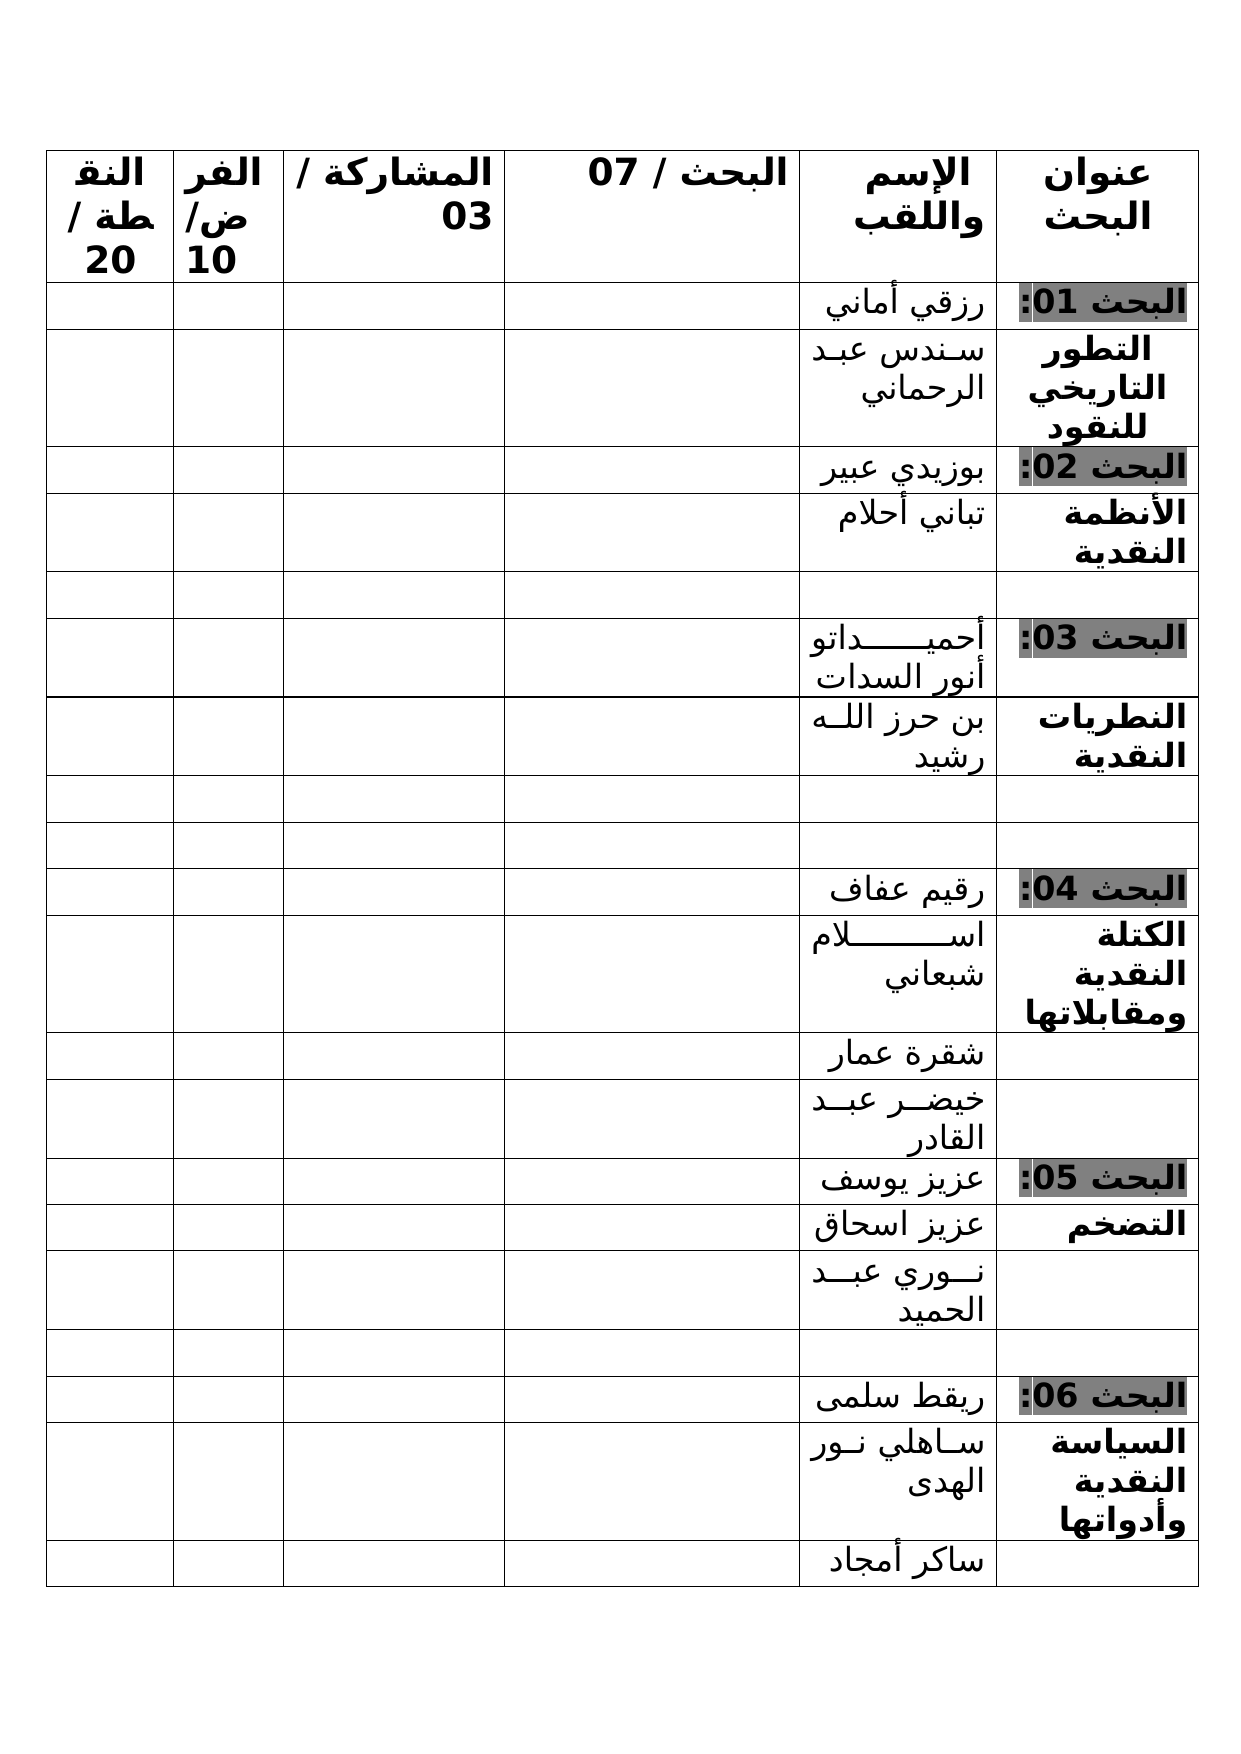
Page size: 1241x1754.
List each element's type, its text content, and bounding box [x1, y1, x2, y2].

table_cell [284, 1033, 504, 1079]
table_cell [505, 1541, 799, 1586]
table_cell [284, 494, 504, 571]
table_cell [800, 1330, 996, 1376]
table_cell [284, 283, 504, 328]
table_cell [47, 572, 173, 618]
table_cell [174, 1080, 283, 1157]
table_cell [174, 698, 283, 775]
table_cell الأنظمة النقدية [997, 494, 1198, 571]
table_cell نوري عبد الحميد [800, 1251, 996, 1329]
table_cell [505, 1377, 799, 1422]
table_cell [505, 1159, 799, 1204]
table_cell [174, 1423, 283, 1539]
table_cell [174, 1159, 283, 1204]
table_cell [284, 1205, 504, 1250]
table_cell [47, 1251, 173, 1329]
table_cell ساهلي نور الهدى [800, 1423, 996, 1539]
table_cell سندس عبد الرحماني [800, 330, 996, 446]
table_cell [505, 619, 799, 696]
table_cell [997, 1251, 1198, 1329]
table_cell البحث 01: [997, 283, 1198, 328]
table_cell الكتلة النقدية ومقابلاتها [997, 916, 1198, 1032]
table_cell [47, 494, 173, 571]
table_cell [174, 447, 283, 492]
table_cell [47, 1205, 173, 1250]
table_cell البحث 03: [997, 619, 1198, 696]
table_cell [47, 1423, 173, 1539]
table_cell [174, 619, 283, 696]
table_cell [174, 1251, 283, 1329]
table_cell [505, 916, 799, 1032]
table_cell [284, 869, 504, 914]
table_cell [505, 1251, 799, 1329]
table_cell [47, 1033, 173, 1079]
table_cell [47, 1080, 173, 1157]
table_header البحث / 07 [505, 151, 799, 282]
table_cell [284, 916, 504, 1032]
table_cell [284, 330, 504, 446]
table_cell [505, 447, 799, 492]
table_cell [174, 330, 283, 446]
table_cell [284, 1251, 504, 1329]
table_cell عزيز اسحاق [800, 1205, 996, 1250]
table_cell [505, 330, 799, 446]
table_cell [800, 572, 996, 618]
table_cell [47, 1541, 173, 1586]
table_cell [47, 823, 173, 868]
table_cell [505, 572, 799, 618]
table_cell [47, 698, 173, 775]
table_cell [47, 1377, 173, 1422]
table_cell أحميداتو أنور السدات [800, 619, 996, 696]
table_cell رزقي أماني [800, 283, 996, 328]
table_cell [284, 1080, 504, 1157]
table_cell [505, 776, 799, 822]
table_cell [284, 1423, 504, 1539]
table_cell [505, 494, 799, 571]
table_cell التطور التاريخي للنقود [997, 330, 1198, 446]
table_cell [284, 1541, 504, 1586]
table_cell [997, 1033, 1198, 1079]
table_cell اسلام شبعاني [800, 916, 996, 1032]
table_cell [284, 776, 504, 822]
table_cell النطريات النقدية [997, 698, 1198, 775]
table_cell تباني أحلام [800, 494, 996, 571]
table_cell [505, 823, 799, 868]
table_cell [800, 823, 996, 868]
table_header الإسم واللقب [800, 151, 996, 282]
table_cell [174, 572, 283, 618]
table_cell [174, 1033, 283, 1079]
table_header الفرض/10 [174, 151, 283, 282]
table_cell [174, 916, 283, 1032]
table_cell [174, 1377, 283, 1422]
table_cell [47, 869, 173, 914]
table_cell [997, 1330, 1198, 1376]
table_cell [174, 823, 283, 868]
table_cell [284, 1377, 504, 1422]
table_cell [997, 572, 1198, 618]
table_cell [47, 619, 173, 696]
table_cell [47, 776, 173, 822]
table_cell [284, 1159, 504, 1204]
table_cell بوزيدي عبير [800, 447, 996, 492]
table_cell البحث 04: [997, 869, 1198, 914]
table_cell [174, 1541, 283, 1586]
table_cell [505, 698, 799, 775]
table_cell البحث 02: [997, 447, 1198, 492]
table_cell [284, 823, 504, 868]
table_cell [47, 447, 173, 492]
table_cell [997, 1541, 1198, 1586]
table_cell [505, 1423, 799, 1539]
table_cell [997, 776, 1198, 822]
table_cell ريقط سلمى [800, 1377, 996, 1422]
table_cell [174, 283, 283, 328]
table_cell [284, 572, 504, 618]
table_cell [284, 447, 504, 492]
table_cell ساكر أمجاد [800, 1541, 996, 1586]
table_cell [174, 1205, 283, 1250]
table_cell السياسة النقدية وأدواتها [997, 1423, 1198, 1539]
table_cell [505, 869, 799, 914]
table_cell رقيم عفاف [800, 869, 996, 914]
table_cell [997, 1080, 1198, 1157]
table_cell [174, 776, 283, 822]
table_cell [174, 869, 283, 914]
table_cell [505, 1080, 799, 1157]
table_cell عزيز يوسف [800, 1159, 996, 1204]
table_cell [284, 698, 504, 775]
table_cell [997, 823, 1198, 868]
table_cell [47, 283, 173, 328]
table_cell [174, 494, 283, 571]
table_cell شقرة عمار [800, 1033, 996, 1079]
table_cell بن حرز الله رشيد [800, 698, 996, 775]
table_cell [505, 283, 799, 328]
table_cell [47, 1330, 173, 1376]
table_cell [47, 916, 173, 1032]
table_cell [505, 1033, 799, 1079]
table_cell [800, 776, 996, 822]
table_cell [505, 1205, 799, 1250]
table_cell [47, 1159, 173, 1204]
table_header المشاركة /03 [284, 151, 504, 282]
table_header عنوان البحث [997, 151, 1198, 282]
table_header النقطة /20 [47, 151, 173, 282]
table_cell خيضر عبد القادر [800, 1080, 996, 1157]
table_cell [505, 1330, 799, 1376]
table_cell البحث 06: [997, 1377, 1198, 1422]
table_cell [174, 1330, 283, 1376]
table_cell [284, 619, 504, 696]
table_cell البحث 05: [997, 1159, 1198, 1204]
table_cell [284, 1330, 504, 1376]
table_cell التضخم [997, 1205, 1198, 1250]
table_cell [47, 330, 173, 446]
